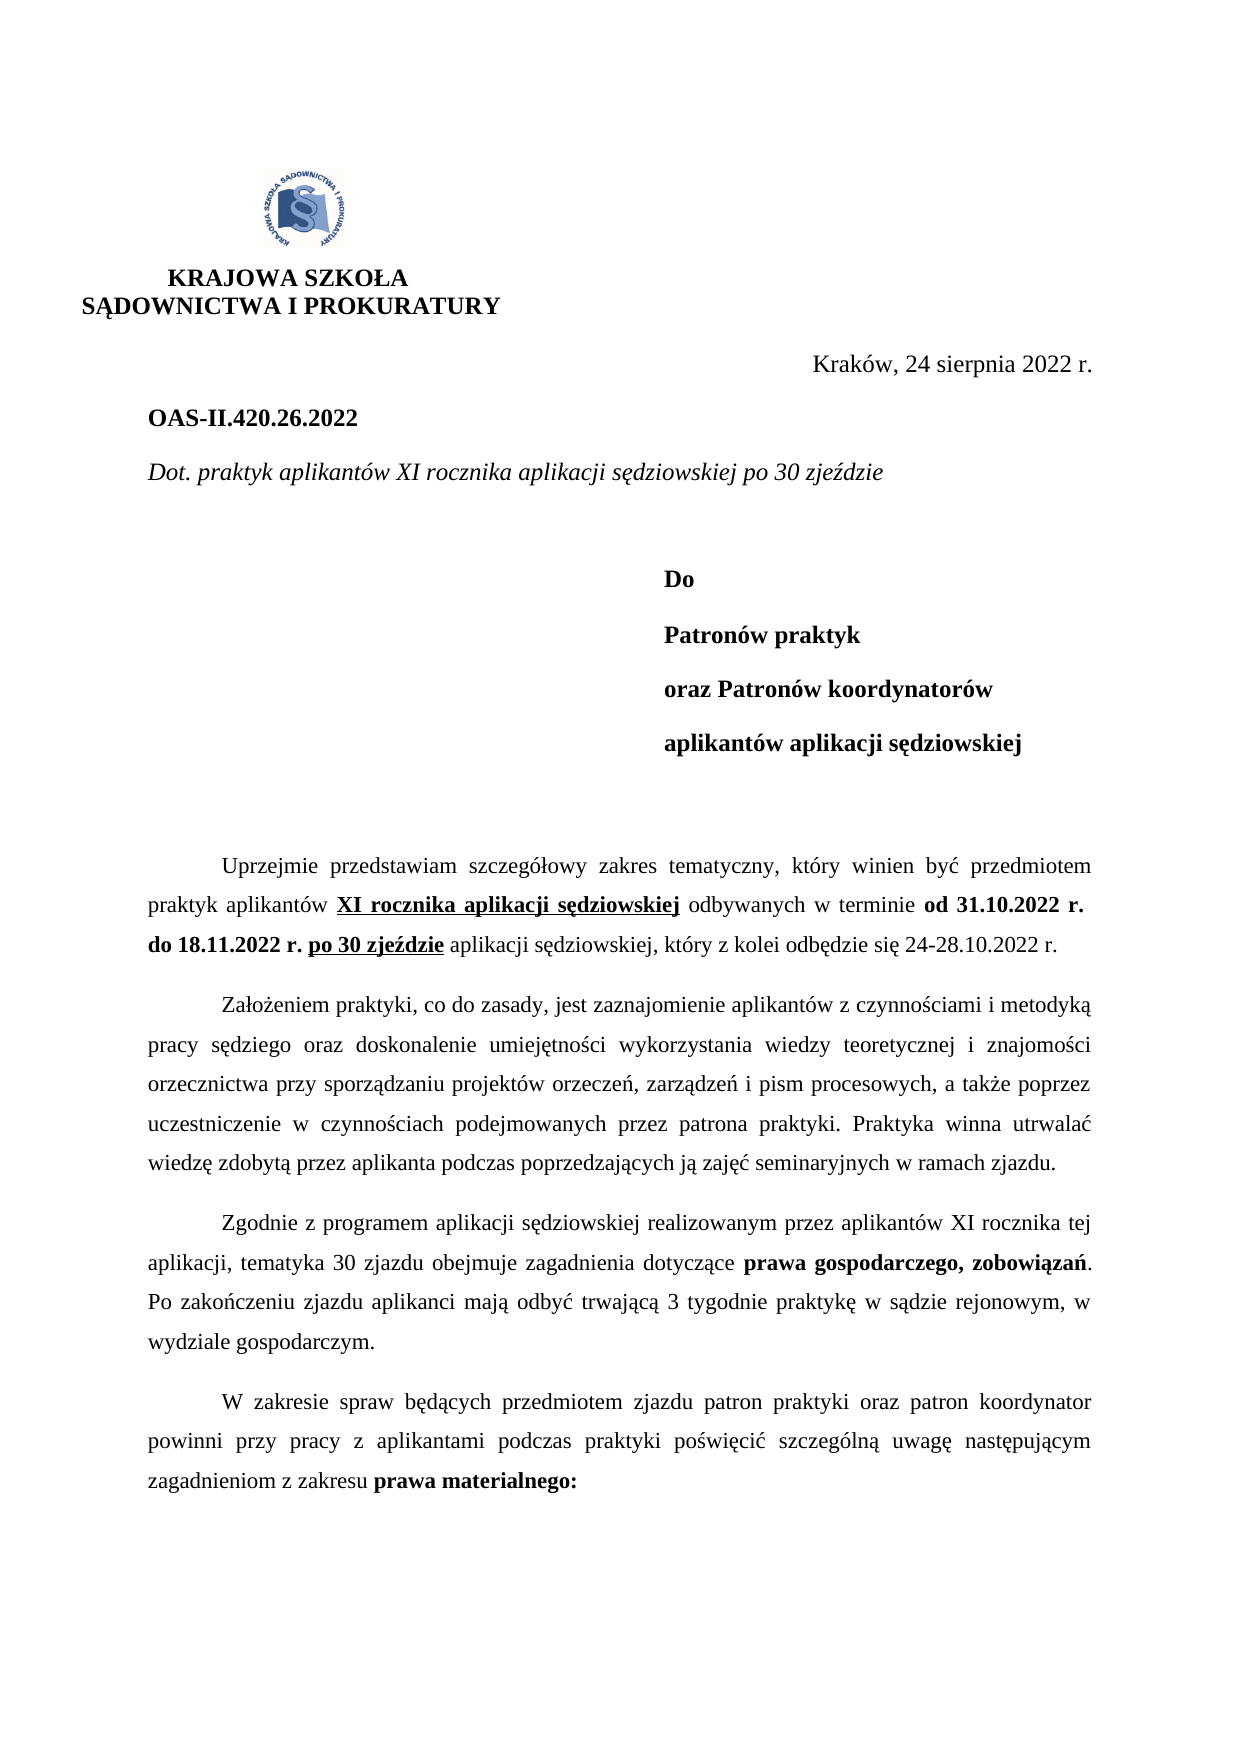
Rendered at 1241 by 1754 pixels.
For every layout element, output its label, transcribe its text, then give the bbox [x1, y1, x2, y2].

text aplikantów aplikacji sędziowskiej [590, 728, 1093, 756]
text OAS-II.420.26.2022 [148, 403, 1093, 431]
text SĄDOWNICTWA I PROKURATURY [59, 291, 517, 320]
text KRAJOWA SZKOŁA [59, 263, 517, 291]
picture [262, 169, 346, 248]
text oraz Patronów koordynatorów [664, 674, 1093, 702]
text Do [590, 564, 1093, 593]
text Uprzejmie przedstawiam szczegółowy zakres tematyczny, który winien być przedmiotem praktyk aplikantów XI rocznika aplikacji sędziowskiej odbywanych w terminie od 31.10.2022 r. do 18.11.2022 r. po 30 zjeździe aplikacji sędziowskiej, który z kolei odbędzie się 24-28.10.2022 r. [148, 852, 1093, 957]
text W zakresie spraw będących przedmiotem zjazdu patron praktyki oraz patron koordynator powinni przy pracy z aplikantami podczas praktyki poświęcić szczególną uwagę następującym zagadnieniom z zakresu prawa materialnego: [148, 1388, 1093, 1493]
text Patronów praktyk [664, 620, 1093, 649]
text Zgodnie z programem aplikacji sędziowskiej realizowanym przez aplikantów XI rocznika tej aplikacji, tematyka 30 zjazdu obejmuje zagadnienia dotyczące prawa gospodarczego, zobowiązań. Po zakończeniu zjazdu aplikanci mają odbyć trwającą 3 tygodnie praktykę w sądzie rejonowym, w wydziale gospodarczym. [148, 1209, 1093, 1354]
text Założeniem praktyki, co do zasady, jest zaznajomienie aplikantów z czynnościami i metodyką pracy sędziego oraz doskonalenie umiejętności wykorzystania wiedzy teoretycznej i znajomości orzecznictwa przy sporządzaniu projektów orzeczeń, zarządzeń i pism procesowych, a także poprzez uczestniczenie w czynnościach podejmowanych przez patrona praktyki. Praktyka winna utrwalać wiedzę zdobytą przez aplikanta podczas poprzedzających ją zajęć seminaryjnych w ramach zjazdu. [148, 991, 1093, 1175]
text Dot. praktyk aplikantów XI rocznika aplikacji sędziowskiej po 30 zjeździe [148, 457, 1093, 485]
text Kraków, 24 sierpnia 2022 r. [148, 349, 1093, 378]
